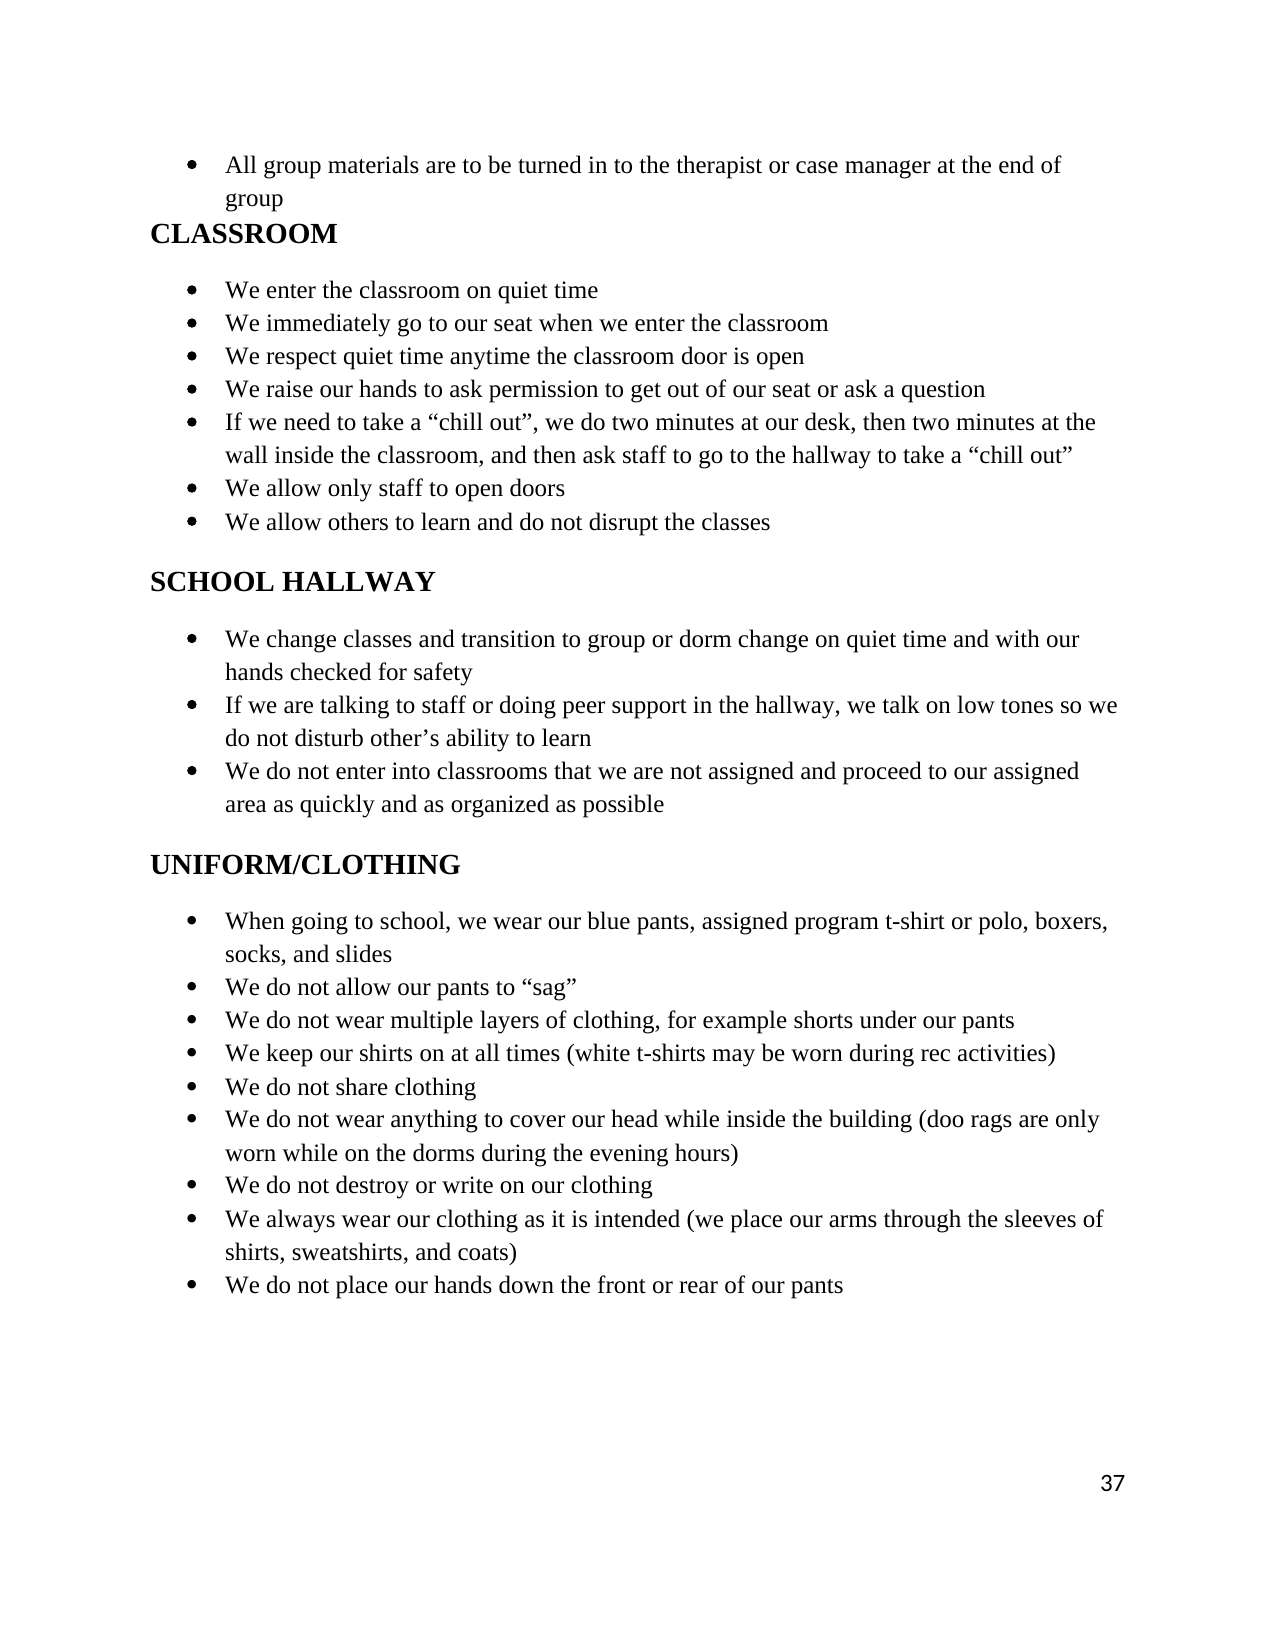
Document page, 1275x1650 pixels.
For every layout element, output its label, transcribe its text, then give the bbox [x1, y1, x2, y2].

list We do not allow our pants to “sag” [187, 972, 1125, 1001]
list When going to school, we wear our blue pants, assigned program t-shirt or polo, boxers, socks, and slides [187, 906, 1125, 968]
text UNIFORM/CLOTHING [150, 847, 1125, 881]
list We raise our hands to ask permission to get out of our seat or ask a question [187, 374, 1125, 403]
list We change classes and transition to group or dorm change on quiet time and with our hands checked for safety [187, 624, 1125, 686]
list We allow others to learn and do not disrupt the classes [187, 507, 1125, 535]
list We always wear our clothing as it is intended (we place our arms through the sleeves of shirts, sweatshirts, and coats) [187, 1204, 1125, 1265]
list We keep our shirts on at all times (white t-shirts may be worn during rec activities) [187, 1038, 1125, 1067]
list We do not wear multiple layers of clothing, for example shorts under our pants [187, 1006, 1125, 1034]
list We do not share clothing [187, 1072, 1125, 1100]
list If we are talking to staff or doing peer support in the hallway, we talk on low tones so we do not disturb other’s ability to learn [187, 690, 1125, 752]
list We do not wear anything to cover our head while inside the building (doo rags are only worn while on the dorms during the evening hours) [187, 1104, 1125, 1166]
list We do not place our hands down the front or rear of our pants [187, 1270, 1125, 1298]
text SCHOOL HALLWAY [150, 564, 1125, 598]
list We immediately go to our seat when we enter the classroom [187, 308, 1125, 337]
list If we need to take a “chill out”, we do two minutes at our desk, then two minutes at the wall inside the classroom, and then ask staff to go to the hallway to take a “chill out” [187, 407, 1125, 469]
text CLASSROOM [150, 216, 1125, 249]
list We respect quiet time anytime the classroom door is open [187, 341, 1125, 370]
list All group materials are to be turned in to the therapist or case manager at the end of group [187, 150, 1125, 212]
list We enter the classroom on quiet time [187, 275, 1125, 304]
list We allow only staff to open doors [187, 473, 1125, 502]
list We do not destroy or write on our clothing [187, 1171, 1125, 1199]
list We do not enter into classrooms that we are not assigned and proceed to our assigned area as quickly and as organized as possible [187, 756, 1125, 818]
